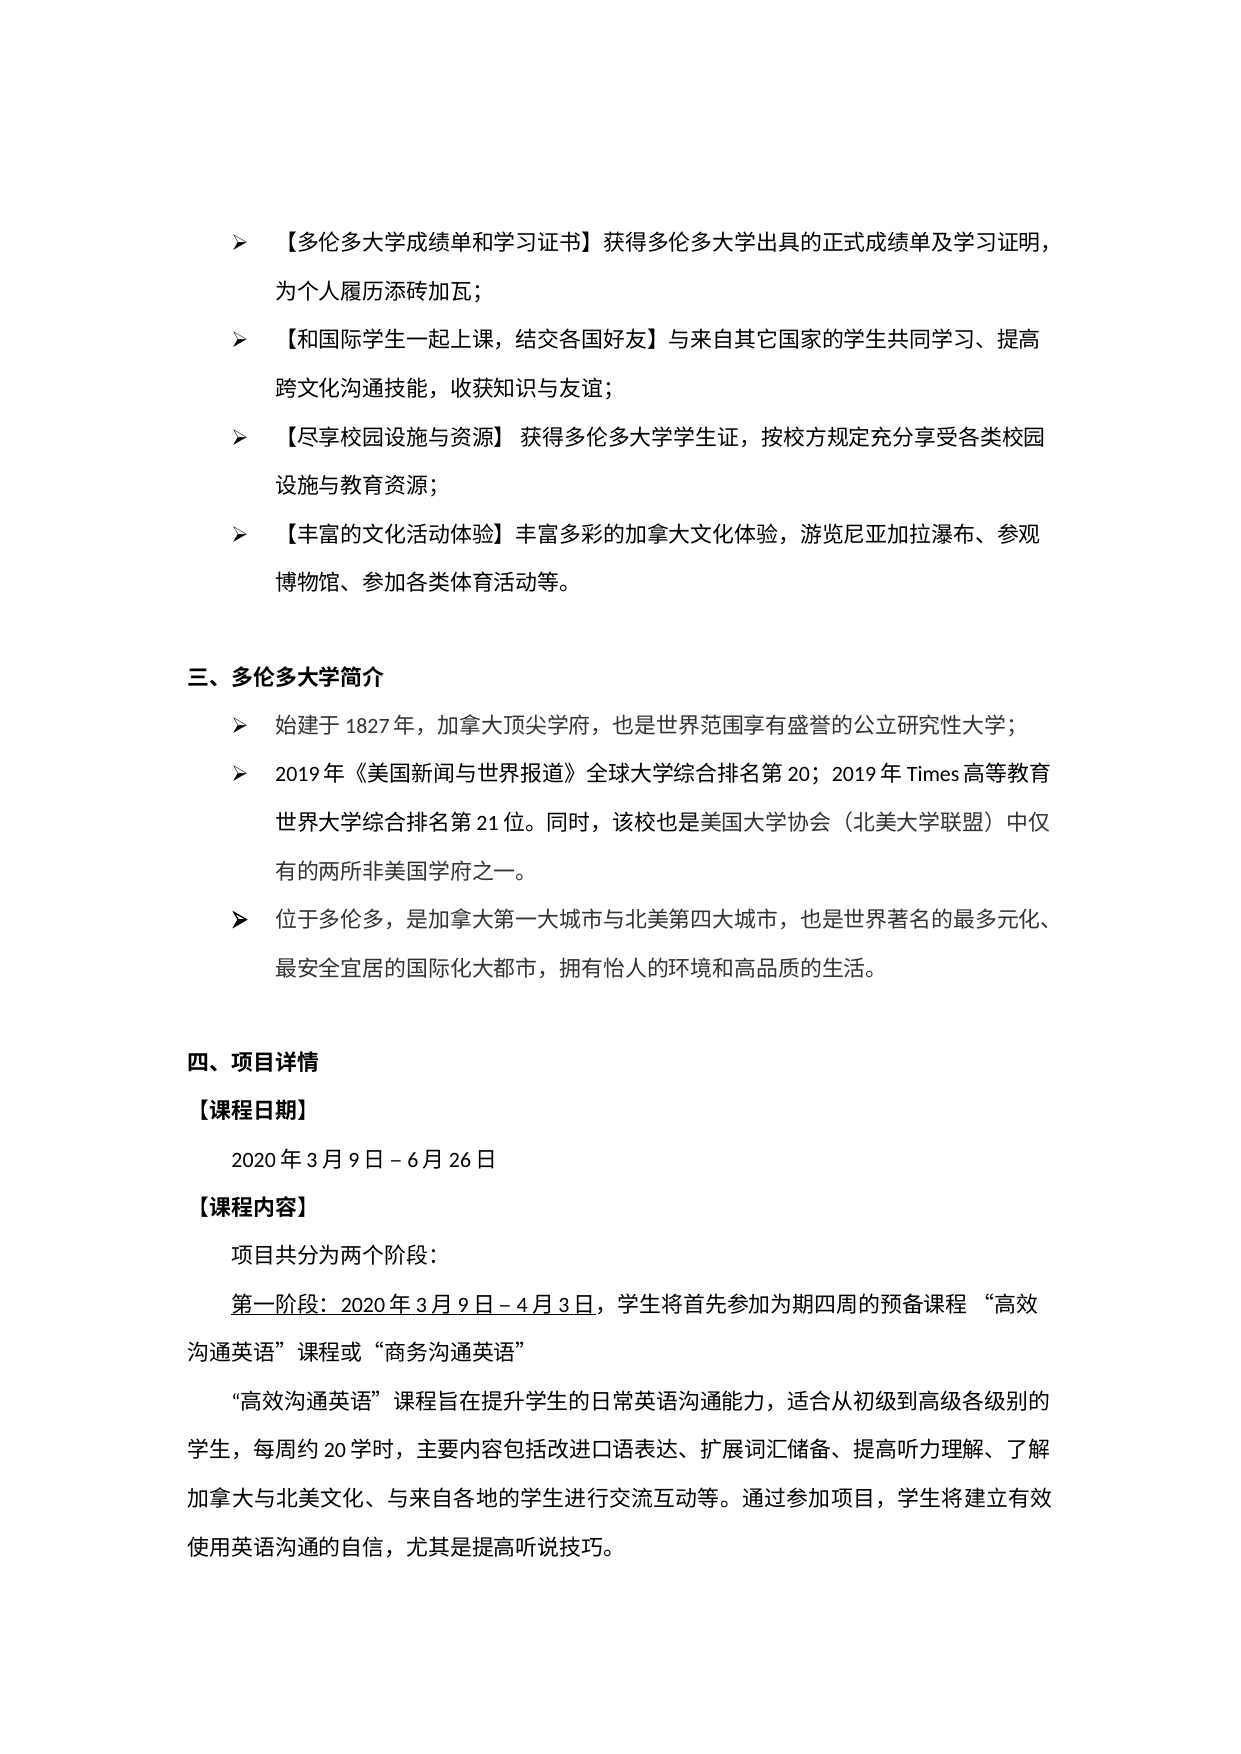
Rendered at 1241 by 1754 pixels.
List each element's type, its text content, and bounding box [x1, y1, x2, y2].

list 始建于1827年，加拿大顶尖学府，也是世界范围享有盛誉的公立研究性大学； [231, 707, 1053, 740]
text 【课程内容】 [187, 1189, 1053, 1222]
list 位于多伦多，是加拿大第一大城市与北美第四大城市，也是世界著名的最多元化、最安全宜居的国际化大都市，拥有怡人的环境和高品质的生活。 [231, 902, 1053, 983]
list 【和国际学生一起上课，结交各国好友】与来自其它国家的学生共同学习、提高跨文化沟通技能，收获知识与友谊； [231, 322, 1053, 403]
text 2020年3月9日 – 6月26日 [187, 1141, 1053, 1174]
text 四、项目详情 [187, 1044, 1053, 1077]
list 【尽享校园设施与资源】 获得多伦多大学学生证，按校方规定充分享受各类校园设施与教育资源； [231, 419, 1053, 500]
text 三、多伦多大学简介 [187, 659, 1053, 692]
list 【多伦多大学成绩单和学习证书】获得多伦多大学出具的正式成绩单及学习证明，为个人履历添砖加瓦； [231, 225, 1053, 306]
list 2019年《美国新闻与世界报道》全球大学综合排名第20；2019年Times高等教育世界大学综合排名第21位。同时，该校也是美国大学协会（北美大学联盟）中仅有的两所非美国学府之一。 [231, 756, 1053, 886]
list 【丰富的文化活动体验】丰富多彩的加拿大文化体验，游览尼亚加拉瀑布、参观博物馆、参加各类体育活动等。 [231, 516, 1053, 597]
text “高效沟通英语”课程旨在提升学生的日常英语沟通能力，适合从初级到高级各级别的学生，每周约20学时，主要内容包括改进口语表达、扩展词汇储备、提高听力理解、了解加拿大与北美文化、与来自各地的学生进行交流互动等。通过参加项目，学生将建立有效使用英语沟通的自信，尤其是提高听说技巧。 [187, 1383, 1053, 1562]
text 项目共分为两个阶段： [187, 1238, 1053, 1270]
text 【课程日期】 [187, 1093, 1053, 1125]
text 第一阶段：2020年3月9日 – 4月3日，学生将首先参加为期四周的预备课程 “高效沟通英语”课程或“商务沟通英语” [187, 1286, 1053, 1367]
